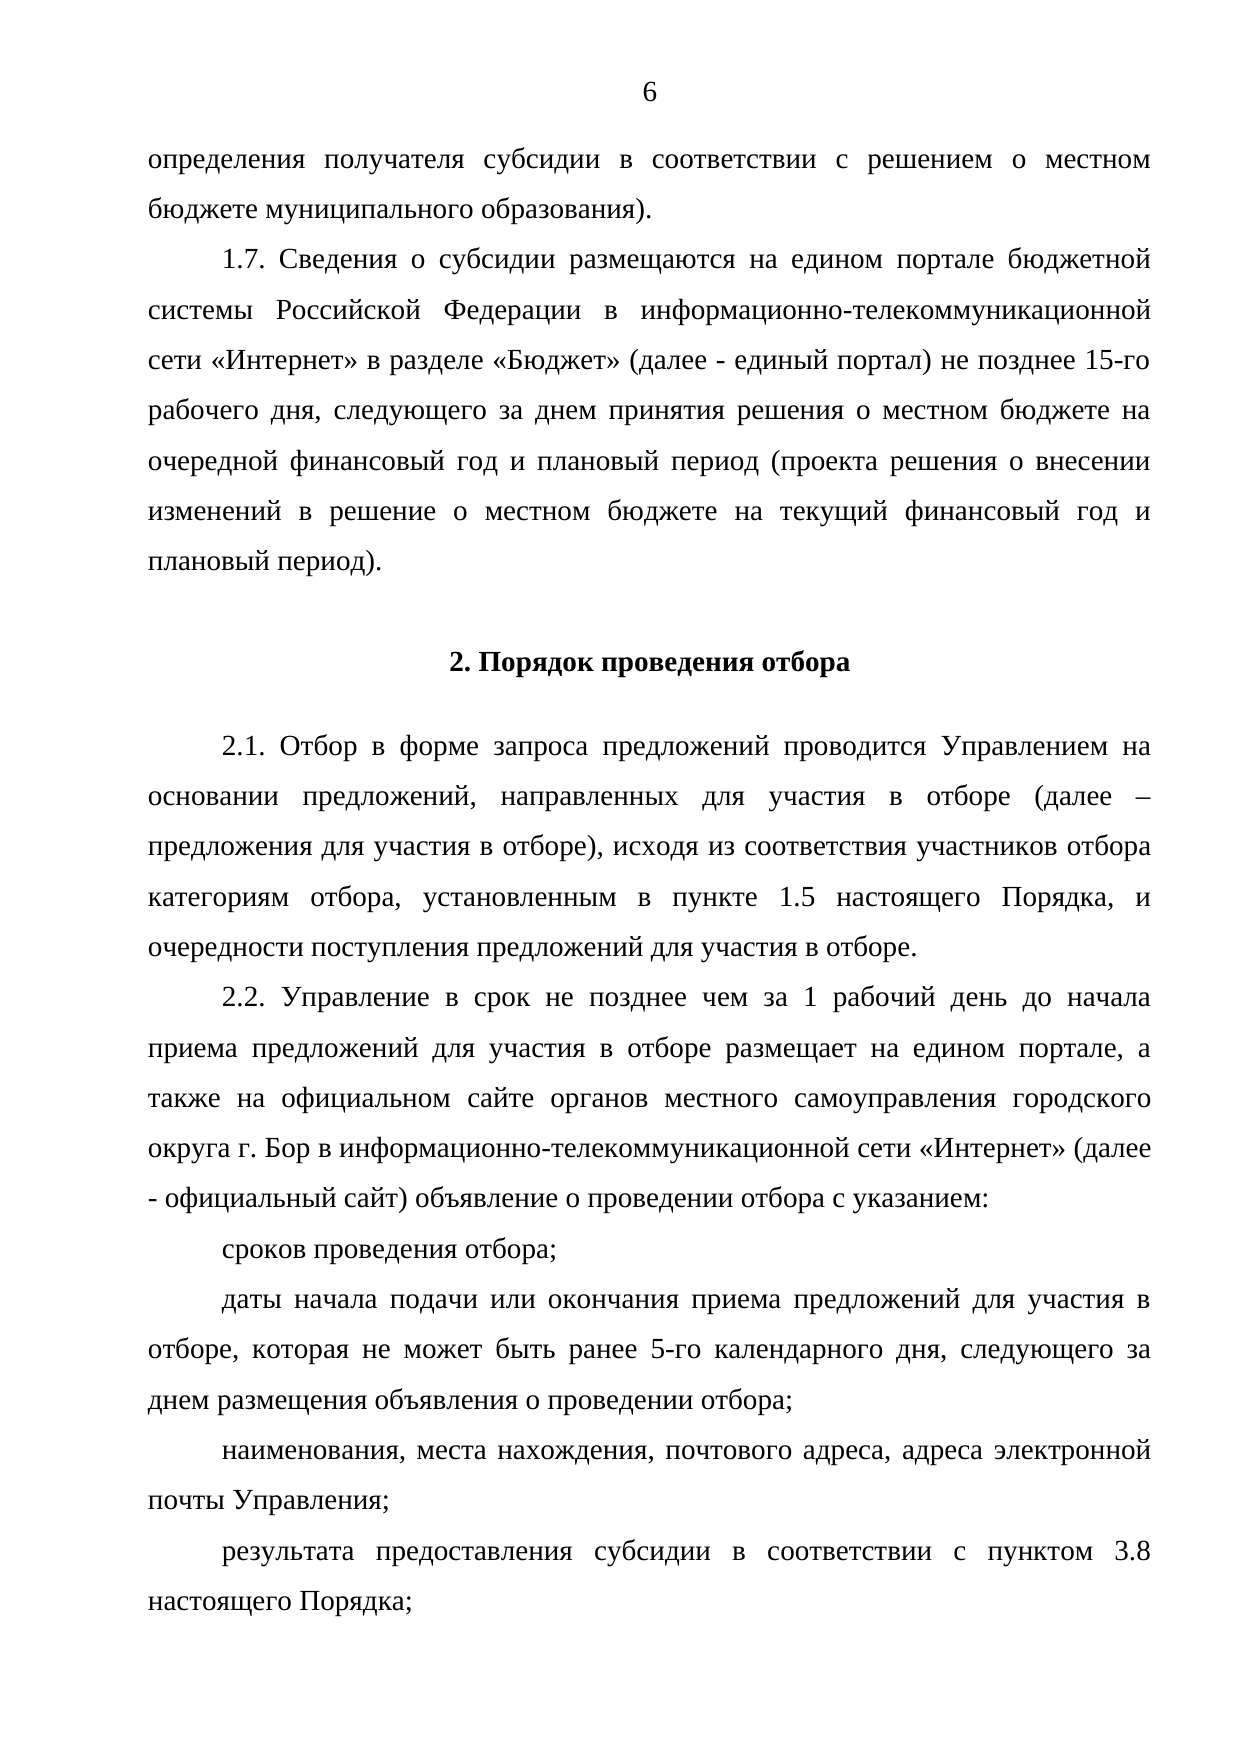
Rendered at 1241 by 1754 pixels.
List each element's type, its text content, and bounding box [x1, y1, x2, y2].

text результата предоставления субсидии в соответствии с пунктом 3.8 настоящего Порядка; [148, 1533, 1152, 1617]
text даты начала подачи или окончания приема предложений для участия в отборе, которая не может быть ранее 5-го календарного дня, следующего за днем размещения объявления о проведении отбора; [148, 1281, 1152, 1415]
title 2. Порядок проведения отбора [148, 644, 1152, 677]
text наименования, места нахождения, почтового адреса, адреса электронной почты Управления; [148, 1432, 1152, 1516]
text 1.7. Сведения о субсидии размещаются на едином портале бюджетной системы Российской Федерации в информационно-телекоммуникационной сети «Интернет» в разделе «Бюджет» (далее - единый портал) не позднее 15-го рабочего дня, следующего за днем принятия решения о местном бюджете на очередной финансовый год и плановый период (проекта решения о внесении изменений в решение о местном бюджете на текущий финансовый год и плановый период). [148, 241, 1152, 577]
text 2.1. Отбор в форме запроса предложений проводится Управлением на основании предложений, направленных для участия в отборе (далее – предложения для участия в отборе), исходя из соответствия участников отбора категориям отбора, установленным в пункте 1.5 настоящего Порядка, и очередности поступления предложений для участия в отборе. [148, 728, 1152, 963]
text сроков проведения отбора; [148, 1231, 1152, 1264]
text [148, 141, 1152, 225]
text 2.2. Управление в срок не позднее чем за 1 рабочий день до начала приема предложений для участия в отборе размещает на едином портале, а также на официальном сайте органов местного самоуправления городского округа г. Бор в информационно-телекоммуникационной сети «Интернет» (далее - официальный сайт) объявление о проведении отбора с указанием: [148, 979, 1152, 1214]
